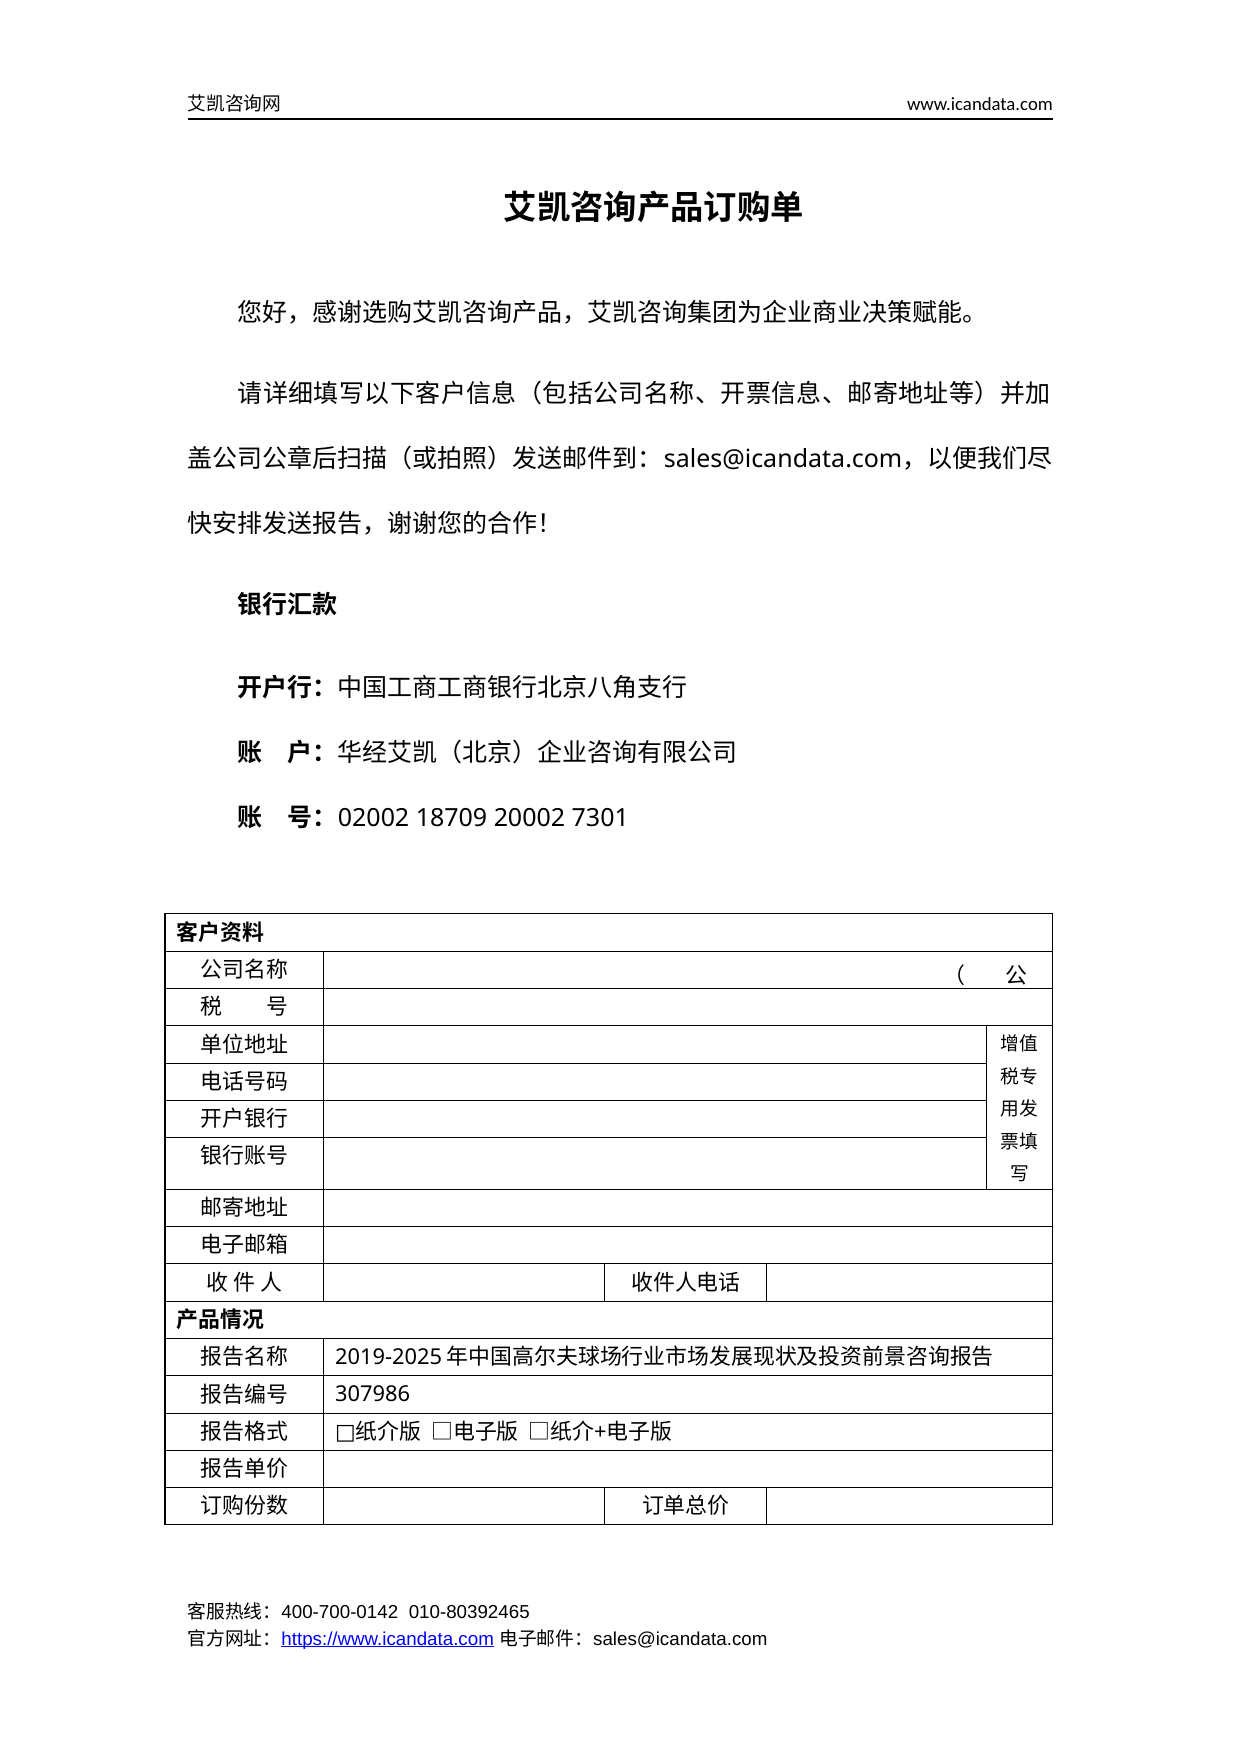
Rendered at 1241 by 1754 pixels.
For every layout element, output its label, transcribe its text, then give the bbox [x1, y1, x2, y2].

table_cell 2019-2025年中国高尔夫球场行业市场发展现状及投资前景咨询报告 [324, 1339, 1052, 1375]
text 开户行：中国工商工商银行北京八角支行 [187, 653, 1053, 718]
table_cell 产品情况 [166, 1302, 1052, 1338]
table_cell [767, 1264, 1052, 1301]
table_cell [324, 1488, 604, 1524]
table_cell [324, 1451, 1052, 1487]
table_cell 税 号 [166, 989, 323, 1025]
table_cell [324, 1026, 986, 1062]
table_cell □纸介版 □电子版 □纸介+电子版 [324, 1414, 1052, 1450]
table_cell 收 件 人 [166, 1264, 323, 1301]
table_header 客户资料 [166, 914, 1052, 951]
table_cell [324, 1138, 986, 1189]
table_cell 银行账号 [166, 1138, 323, 1189]
table_cell [324, 1064, 986, 1100]
table_cell 单位地址 [166, 1026, 323, 1062]
table_cell [324, 1190, 1052, 1226]
table_cell 报告单价 [166, 1451, 323, 1487]
text 您好，感谢选购艾凯咨询产品，艾凯咨询集团为企业商业决策赋能。 [187, 278, 1053, 343]
table_cell 电话号码 [166, 1064, 323, 1100]
table_cell 电子邮箱 [166, 1227, 323, 1263]
text 请详细填写以下客户信息（包括公司名称、开票信息、邮寄地址等）并加盖公司公章后扫描（或拍照）发送邮件到：sales@icandata.com，以便我们尽快安排发送报告，谢谢您的合作！ [187, 359, 1053, 554]
table_cell 订购份数 [166, 1488, 323, 1524]
text 账 户：华经艾凯（北京）企业咨询有限公司 [187, 718, 1053, 783]
table_cell 订单总价 [605, 1488, 766, 1524]
table_cell [324, 1264, 604, 1301]
table_cell 邮寄地址 [166, 1190, 323, 1226]
text 艾凯咨询产品订购单 [187, 172, 1053, 237]
table_cell [324, 1101, 986, 1137]
table_cell 公司名称 [166, 952, 323, 988]
table_cell 开户银行 [166, 1101, 323, 1137]
text 账 号：02002 18709 20002 7301 [187, 783, 1053, 848]
table_cell 收件人电话 [605, 1264, 766, 1301]
table_cell [324, 989, 1052, 1025]
table_cell 307986 [324, 1376, 1052, 1412]
table_cell 报告编号 [166, 1376, 323, 1412]
table_cell [767, 1488, 1052, 1524]
table_cell [324, 1227, 1052, 1263]
table_cell 报告格式 [166, 1414, 323, 1450]
table_cell [324, 952, 1052, 988]
table_cell 报告名称 [166, 1339, 323, 1375]
table_cell 增值税专用发票填写 [987, 1026, 1052, 1189]
text 银行汇款 [187, 570, 1053, 635]
